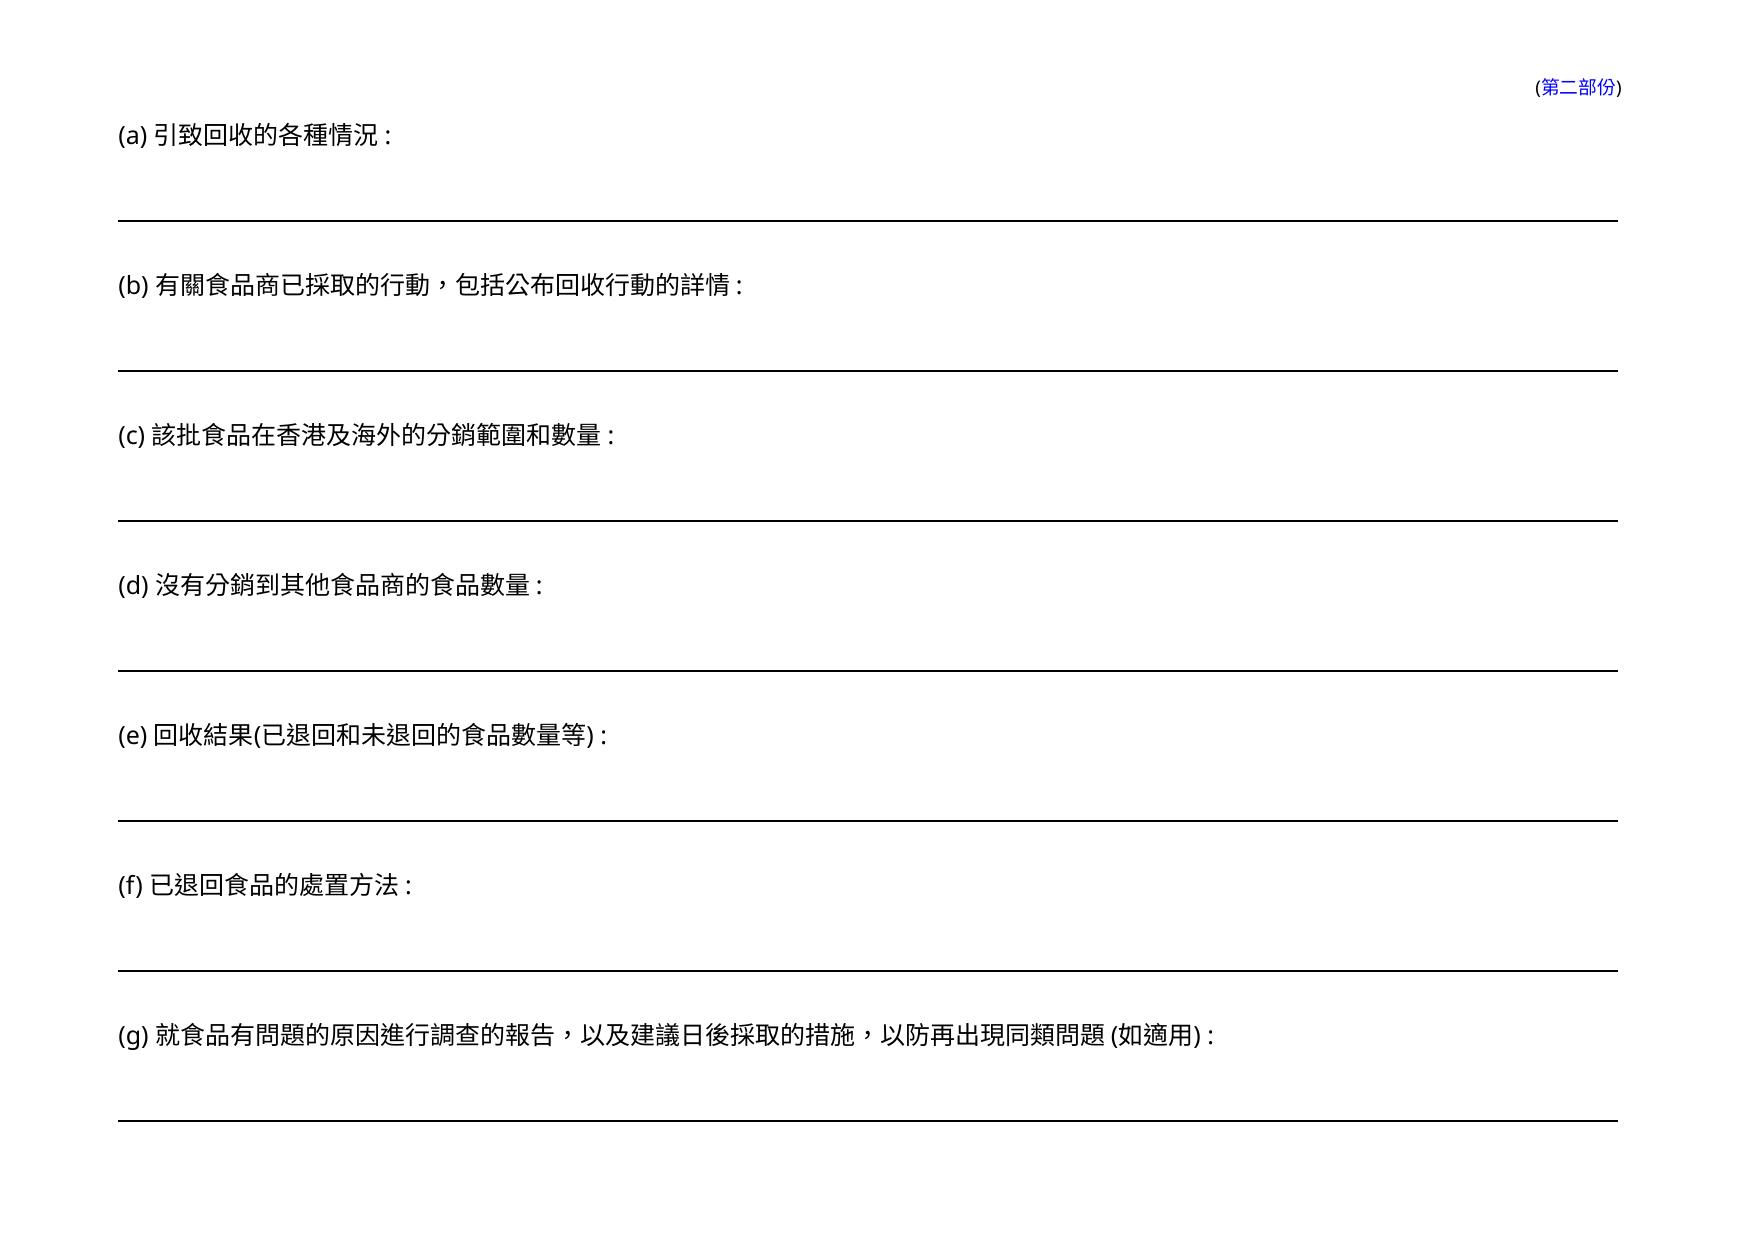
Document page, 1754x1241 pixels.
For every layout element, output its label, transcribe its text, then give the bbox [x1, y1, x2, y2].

text (d) 沒有分銷到其他食品商的食品數量 : [118, 565, 1636, 602]
text (e) 回收結果(已退回和未退回的食品數量等) : [118, 715, 1636, 752]
text (f) 已退回食品的處置方法 : [118, 865, 1636, 902]
text (c) 該批食品在香港及海外的分銷範圍和數量 : [118, 415, 1636, 452]
table_cell (第二部份) [118, 58, 1624, 115]
text (g) 就食品有問題的原因進行調查的報告，以及建議日後採取的措施，以防再出現同類問題 (如適用) : [118, 1015, 1636, 1052]
text (b) 有關食品商已採取的行動，包括公布回收行動的詳情 : [118, 265, 1636, 302]
text (a) 引致回收的各種情況 : [118, 115, 1636, 152]
